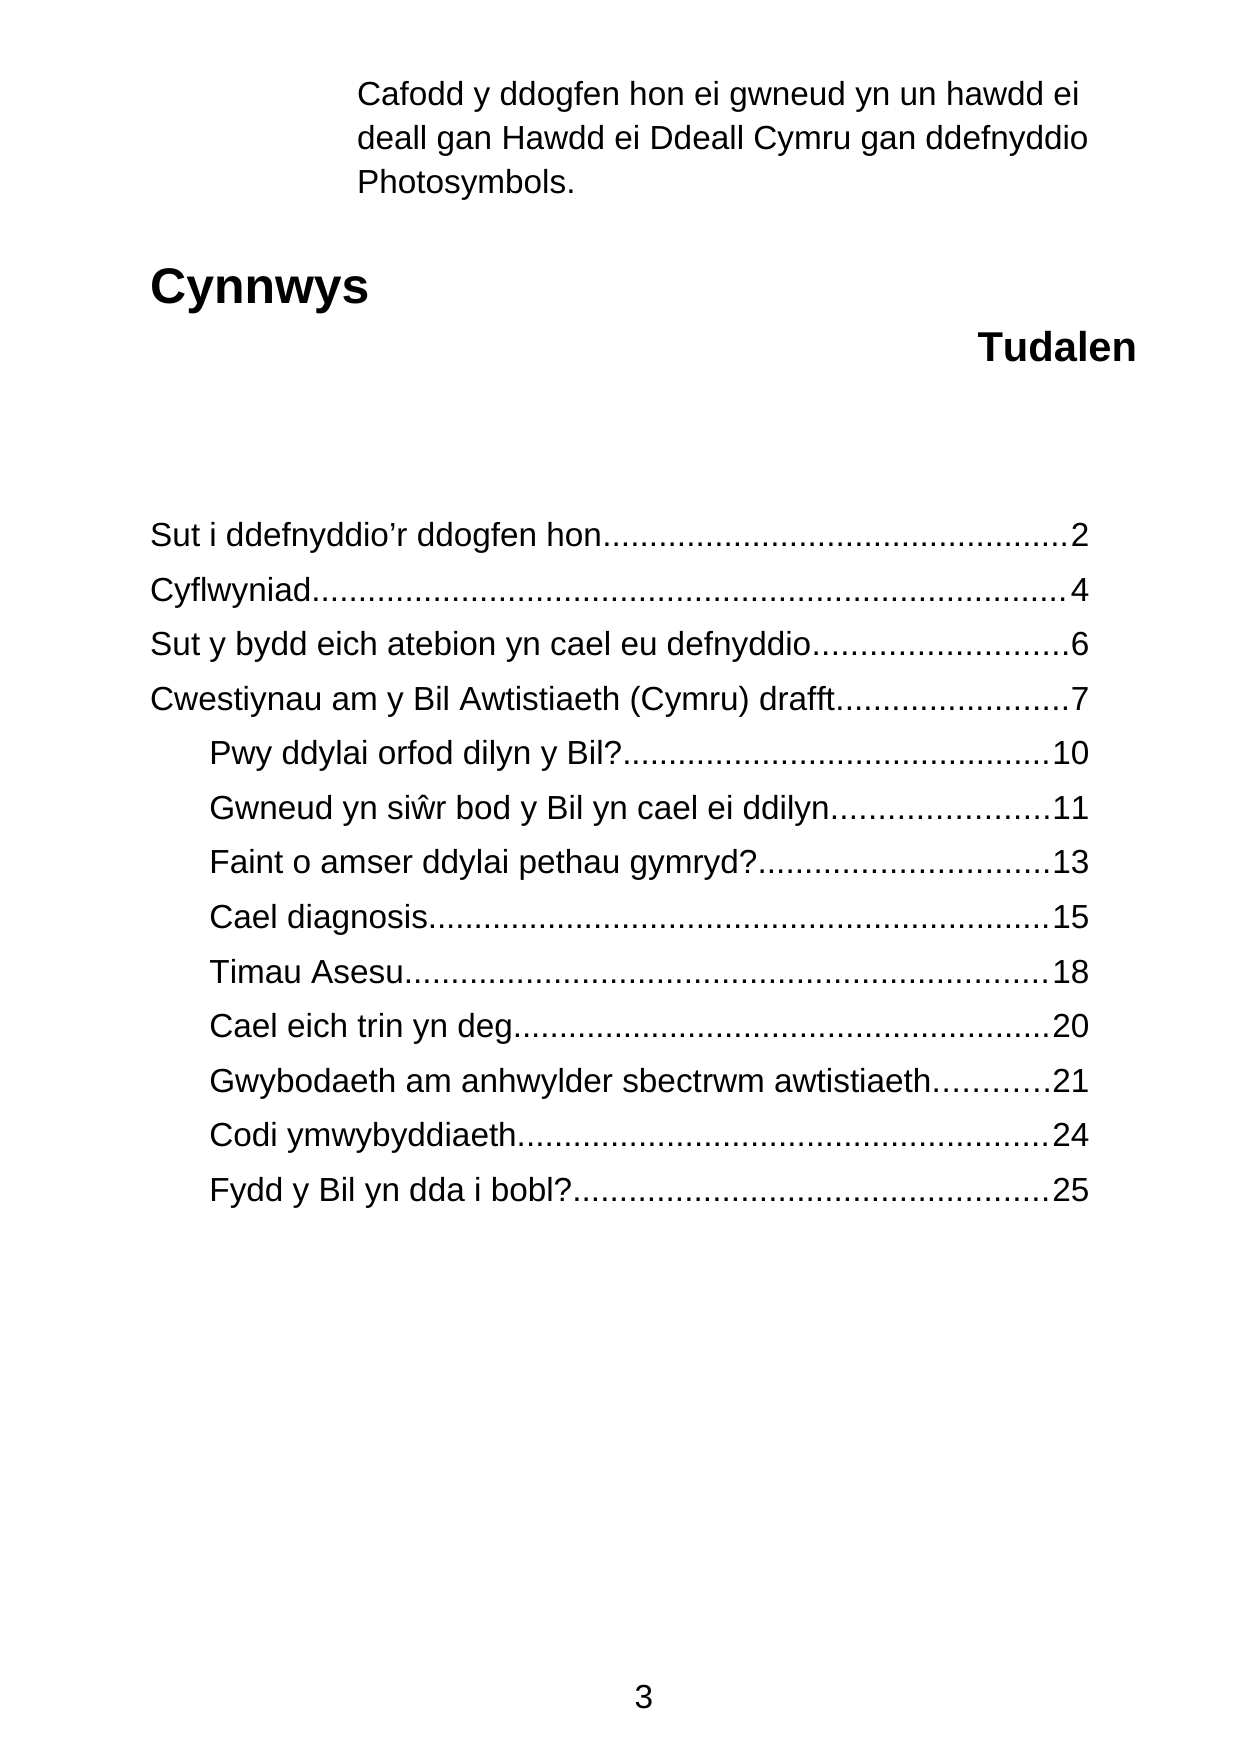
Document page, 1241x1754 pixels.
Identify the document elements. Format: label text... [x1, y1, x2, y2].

text Cafodd y ddogfen hon ei gwneud yn un hawdd ei deall gan Hawdd ei Ddeall Cymru gan ddefnyddio Photosymbols. [357, 74, 1137, 201]
